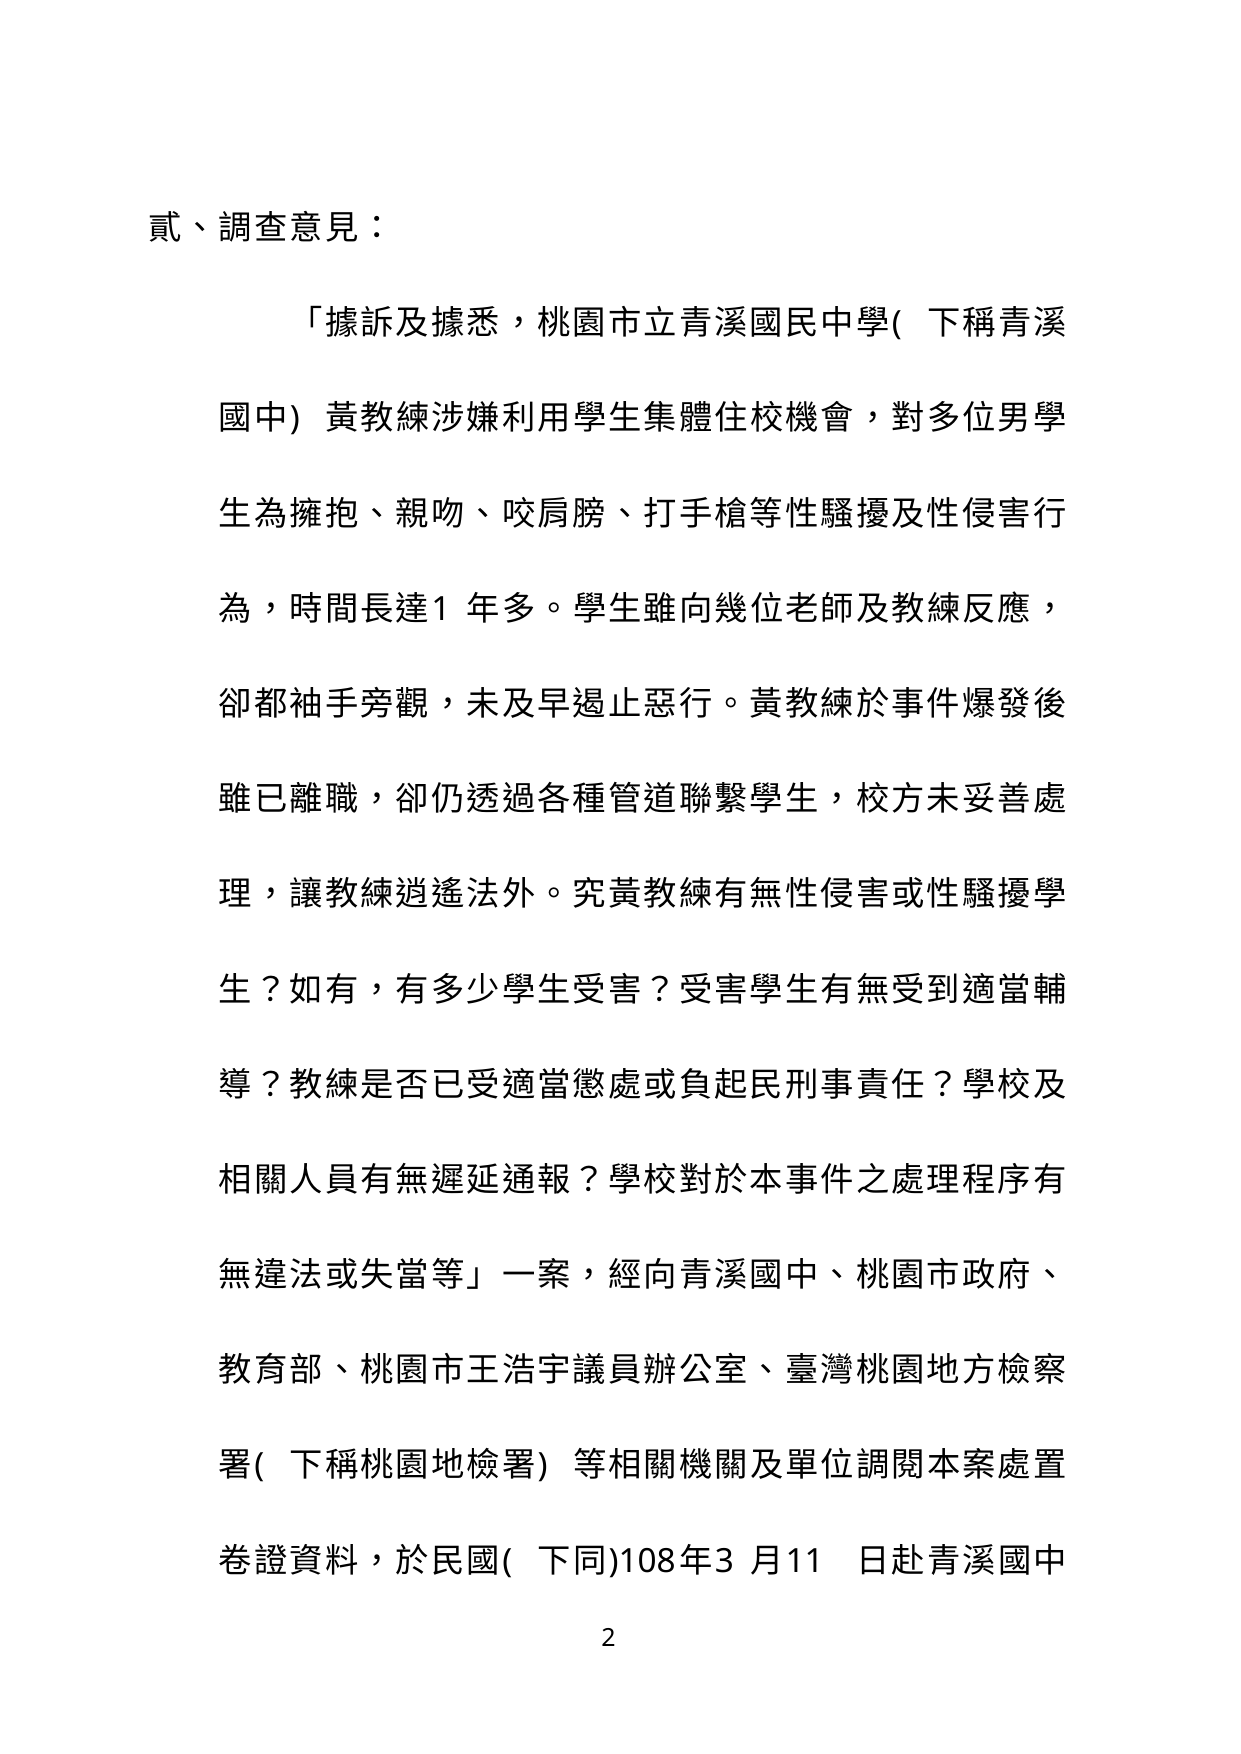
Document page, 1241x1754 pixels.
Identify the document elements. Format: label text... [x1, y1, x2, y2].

subtitle 調查意見： [148, 177, 1069, 272]
